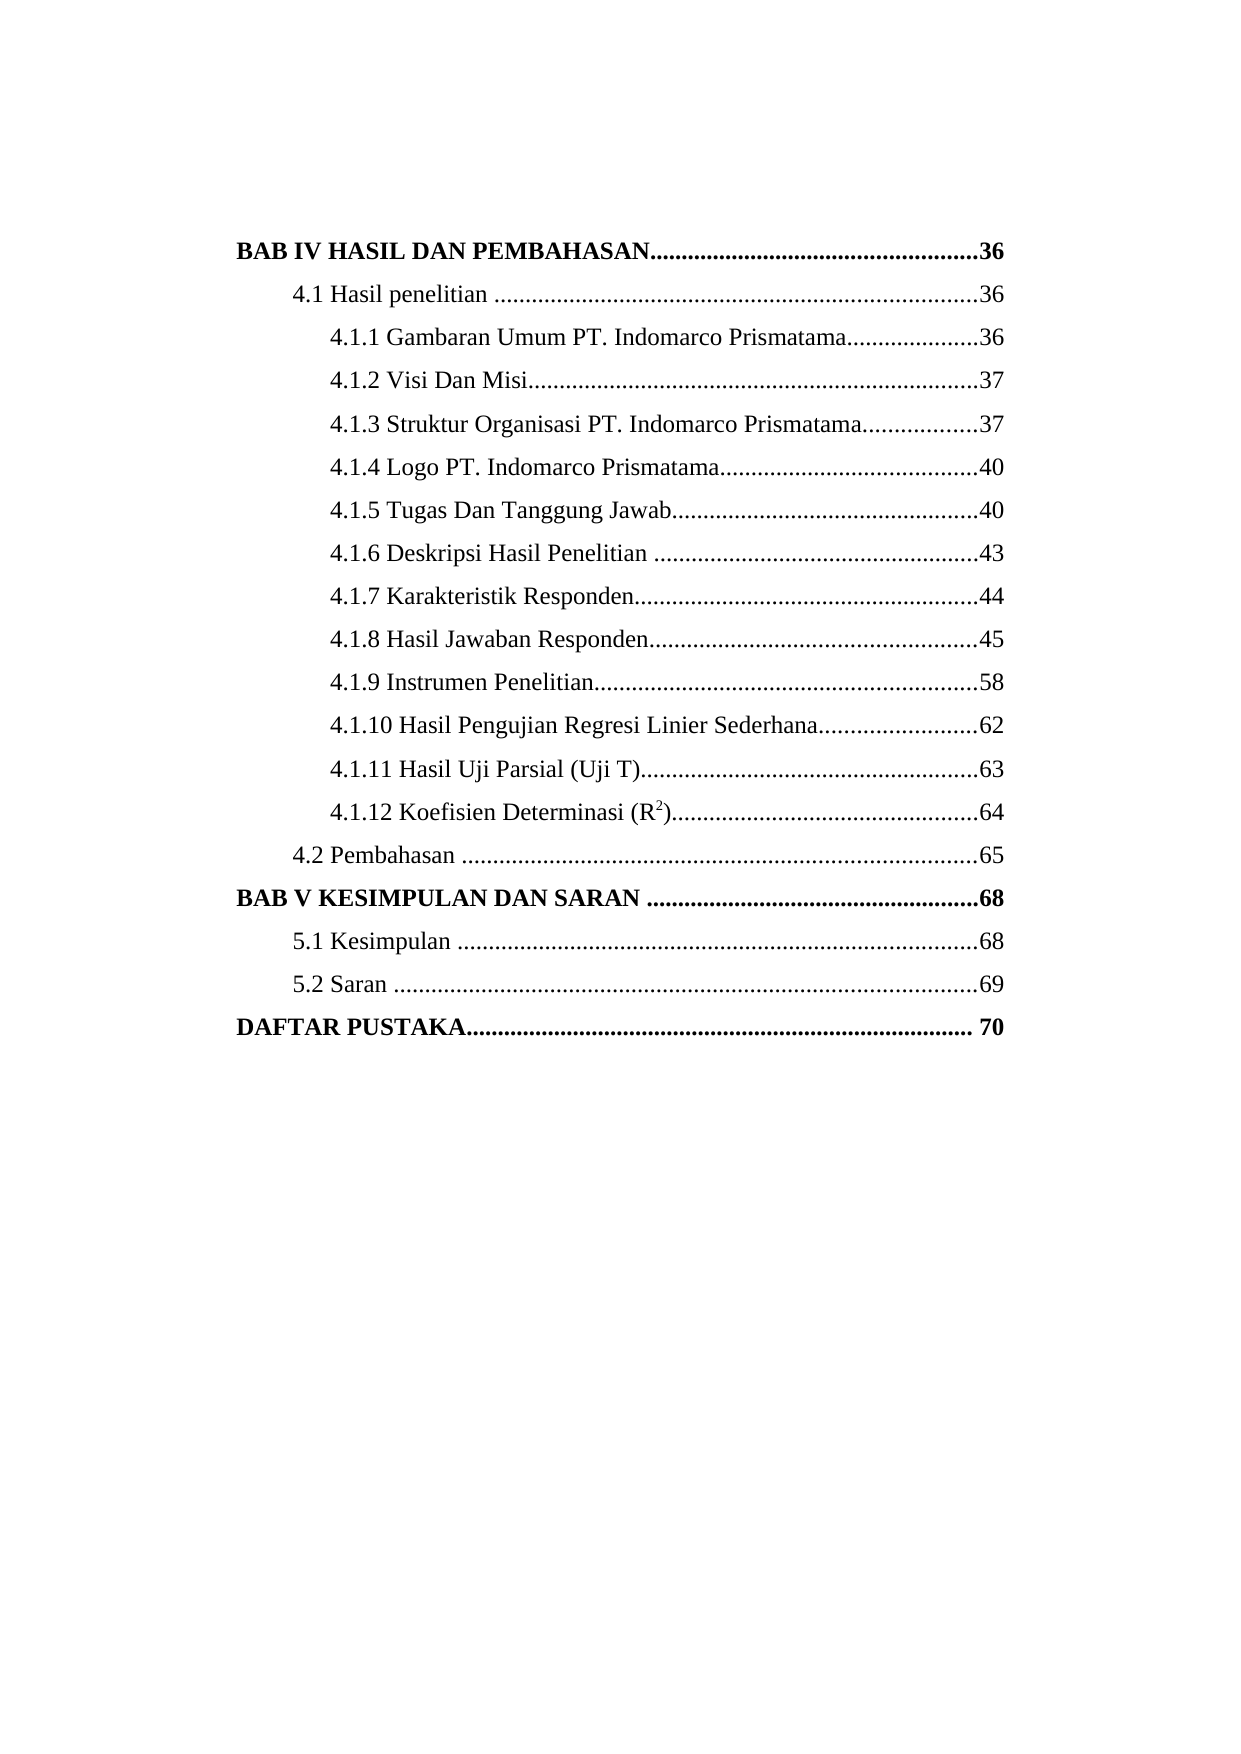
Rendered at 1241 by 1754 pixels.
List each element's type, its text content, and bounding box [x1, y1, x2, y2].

text BAB IV HASIL DAN PEMBAHASAN 36 [236, 236, 1066, 265]
text 4.1.9 Instrumen Penelitian 58 [330, 667, 1066, 696]
text 4.1.1 Gambaran Umum PT. Indomarco Prismatama 36 [330, 322, 1066, 351]
text 5.2 Saran 69 [292, 969, 1066, 998]
text 4.1.10 Hasil Pengujian Regresi Linier Sederhana 62 [330, 711, 1066, 739]
text 4.1.5 Tugas Dan Tanggung Jawab 40 [330, 495, 1066, 524]
text BAB V KESIMPULAN DAN SARAN 68 [236, 883, 1066, 912]
text DAFTAR PUSTAKA 70 [236, 1012, 1066, 1041]
text 5.1 Kesimpulan 68 [292, 926, 1066, 955]
text 4.1.12 Koefisien Determinasi (R2) 64 [330, 797, 1066, 826]
text 4.1.2 Visi Dan Misi 37 [330, 366, 1066, 394]
text 4.1.4 Logo PT. Indomarco Prismatama 40 [330, 452, 1066, 481]
text 4.1.8 Hasil Jawaban Responden 45 [330, 624, 1066, 653]
text 4.2 Pembahasan 65 [292, 840, 1066, 869]
text 4.1.6 Deskripsi Hasil Penelitian 43 [330, 538, 1066, 567]
text 4.1.11 Hasil Uji Parsial (Uji T) 63 [330, 754, 1066, 782]
text 4.1 Hasil penelitian 36 [292, 279, 1066, 308]
text 4.1.3 Struktur Organisasi PT. Indomarco Prismatama 37 [330, 409, 1066, 437]
text 4.1.7 Karakteristik Responden 44 [330, 581, 1066, 610]
